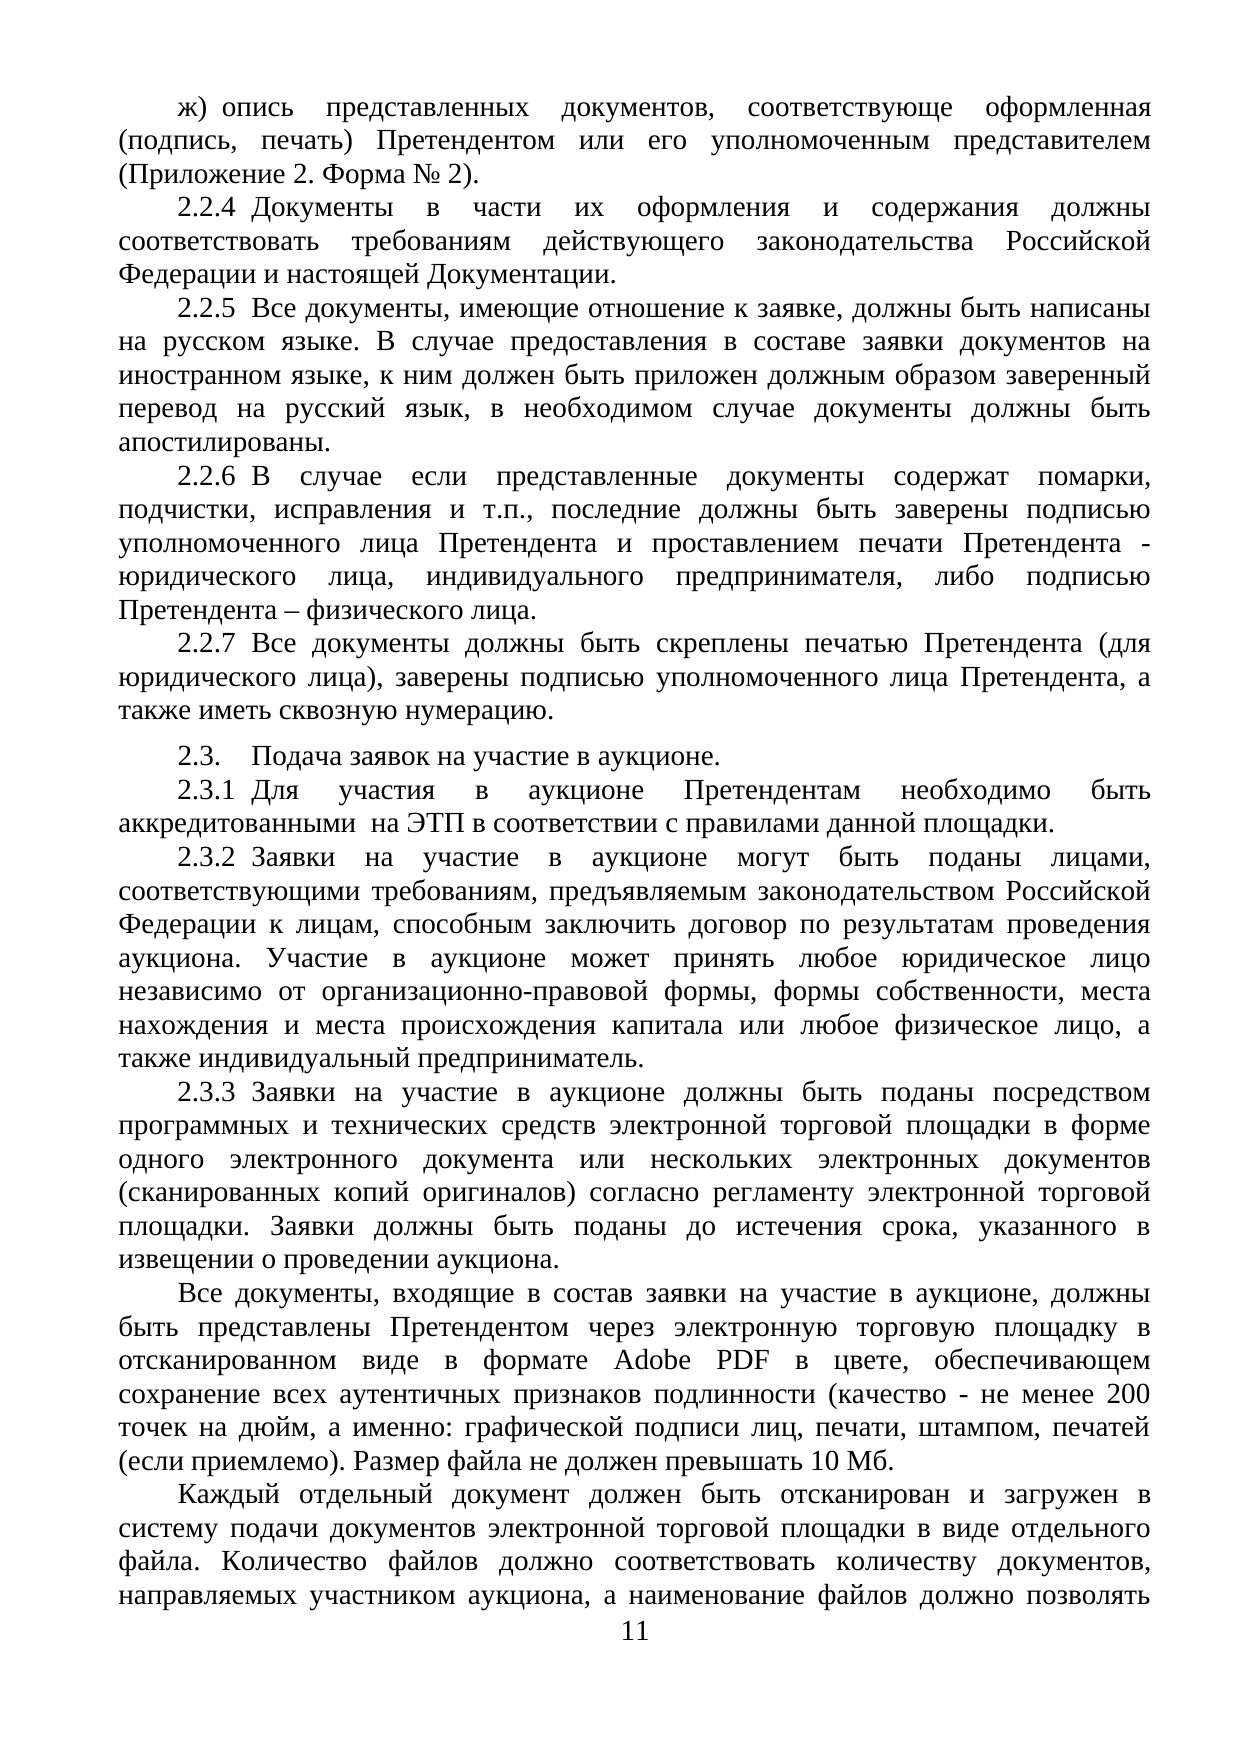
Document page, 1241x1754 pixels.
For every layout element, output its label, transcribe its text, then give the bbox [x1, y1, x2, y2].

list Для участия в аукционе Претендентам необходимо быть аккредитованными на ЭТП в соответствии с правилами данной площадки. [118, 772, 1152, 839]
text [118, 1476, 1152, 1611]
list Все документы должны быть скреплены печатью Претендента (для юридического лица), заверены подписью уполномоченного лица Претендента, а также иметь сквозную нумерацию. [118, 625, 1152, 726]
list Документы в части их оформления и содержания должны соответствовать требованиям действующего законодательства Российской Федерации и настоящей Документации. [118, 189, 1152, 290]
list Заявки на участие в аукционе должны быть поданы посредством программных и технических средств электронной торговой площадки в форме одного электронного документа или нескольких электронных документов (сканированных копий оригиналов) согласно регламенту электронной торговой площадки. Заявки должны быть поданы до истечения срока, указанного в извещении о проведении аукциона. [118, 1074, 1152, 1275]
list Заявки на участие в аукционе могут быть поданы лицами, соответствующими требованиям, предъявляемым законодательством Российской Федерации к лицам, способным заключить договор по результатам проведения аукциона. Участие в аукционе может принять любое юридическое лицо независимо от организационно-правовой формы, формы собственности, места нахождения и места происхождения капитала или любое физическое лицо, а также индивидуальный предприниматель. [118, 839, 1152, 1074]
list В случае если представленные документы содержат помарки, подчистки, исправления и т.п., последние должны быть заверены подписью уполномоченного лица Претендента и проставлением печати Претендента - юридического лица, индивидуального предпринимателя, либо подписью Претендента – физического лица. [118, 458, 1152, 625]
list опись представленных документов, соответствующе оформленная (подпись, печать) Претендентом или его уполномоченным представителем (Приложение 2. Форма № 2). [118, 89, 1152, 189]
subtitle Подача заявок на участие в аукционе. [118, 738, 1152, 772]
text Все документы, входящие в состав заявки на участие в аукционе, должны быть представлены Претендентом через электронную торговую площадку в отсканированном виде в формате Adobe PDF в цвете, обеспечивающем сохранение всех аутентичных признаков подлинности (качество - не менее 200 точек на дюйм, а именно: графической подписи лиц, печати, штампом, печатей (если приемлемо). Размер файла не должен превышать 10 Мб. [118, 1275, 1152, 1476]
list Все документы, имеющие отношение к заявке, должны быть написаны на русском языке. В случае предоставления в составе заявки документов на иностранном языке, к ним должен быть приложен должным образом заверенный перевод на русский язык, в необходимом случае документы должны быть апостилированы. [118, 290, 1152, 458]
